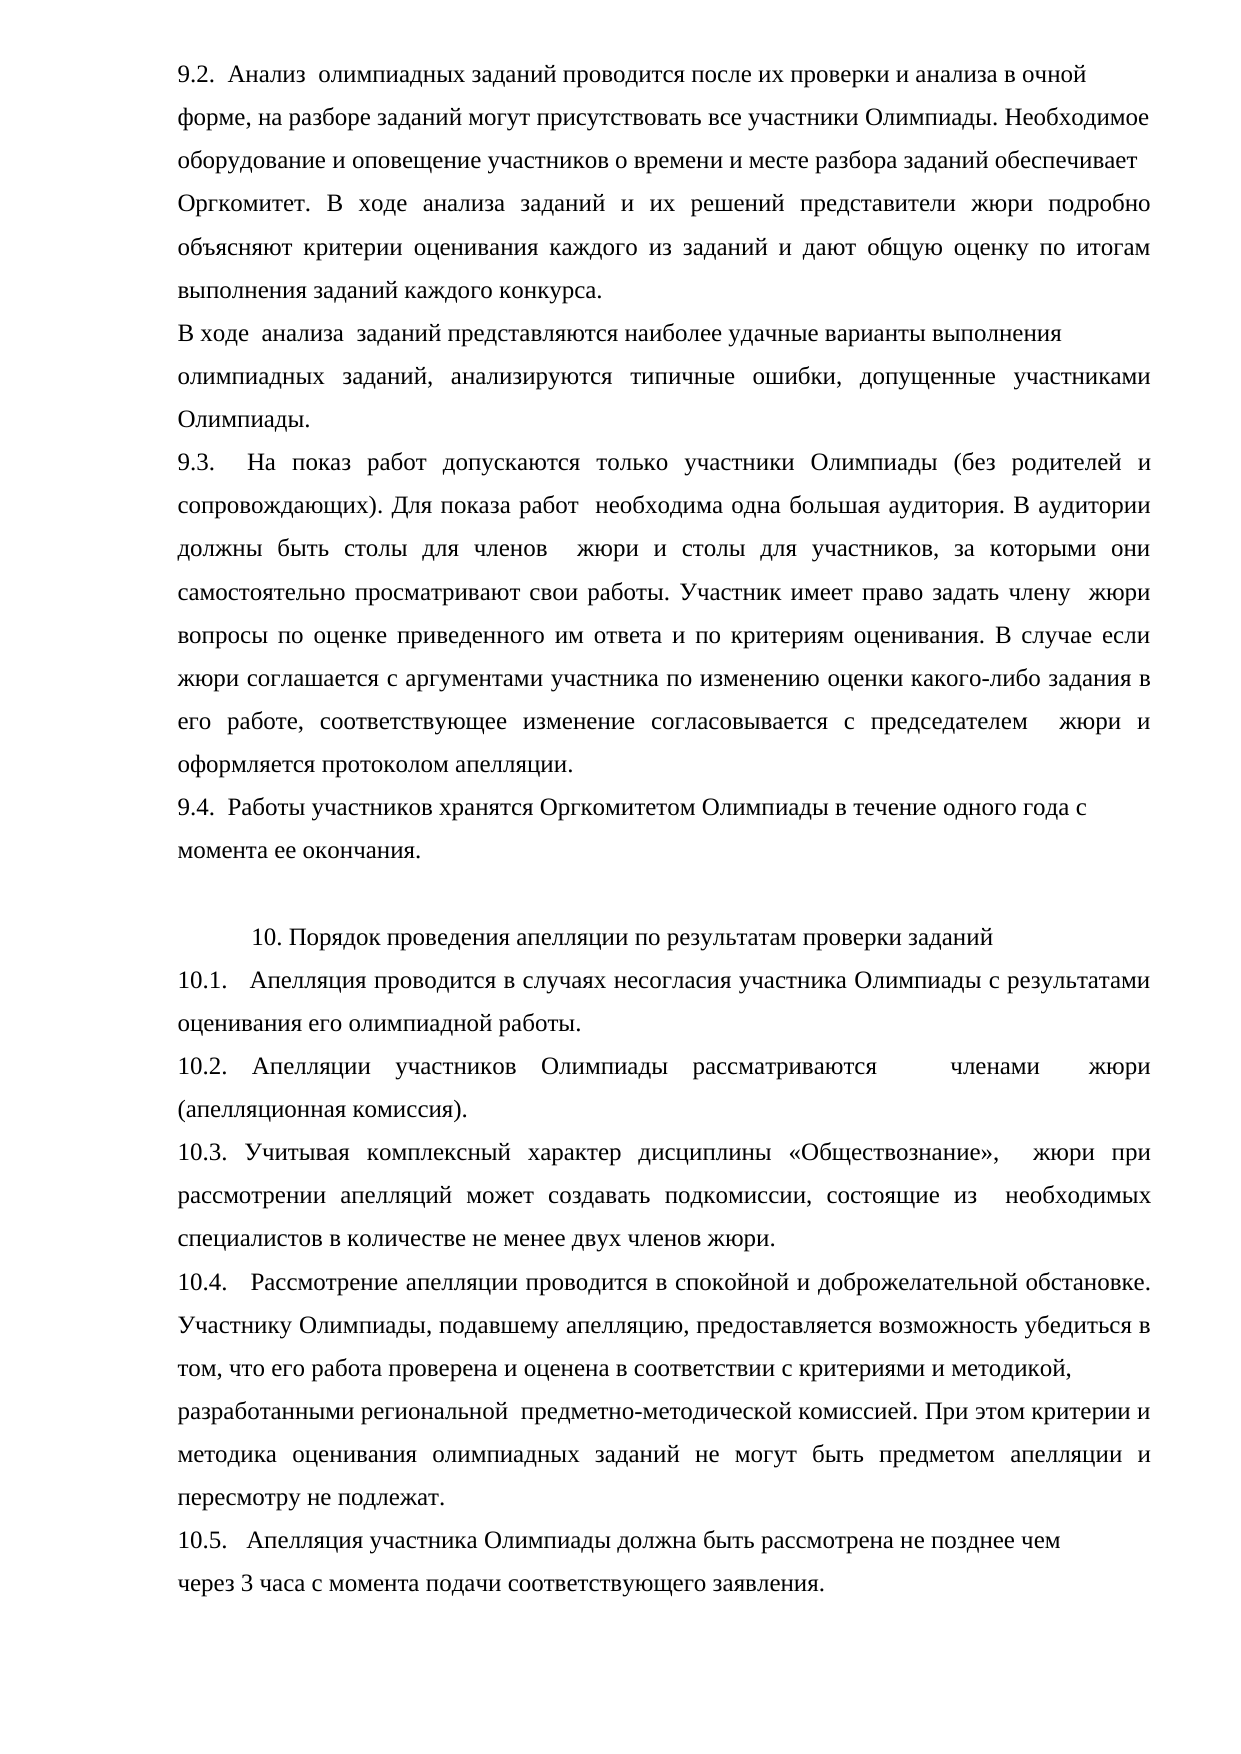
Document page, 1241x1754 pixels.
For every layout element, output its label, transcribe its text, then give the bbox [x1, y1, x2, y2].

text момента ее окончания. [177, 835, 1152, 864]
text разработанными региональной предметно-методической комиссией. При этом критерии и методика оценивания олимпиадных заданий не могут быть предметом апелляции и пересмотру не подлежат. [177, 1396, 1152, 1511]
text 10.2. Апелляции участников Олимпиады рассматриваются членами жюри (апелляционная комиссия). [177, 1051, 1152, 1123]
text через 3 часа с момента подачи соответствующего заявления. [177, 1568, 1152, 1597]
text олимпиадных заданий, анализируются типичные ошибки, допущенные участниками Олимпиады. [177, 361, 1152, 433]
text В ходе анализа заданий представляются наиболее удачные варианты выполнения [177, 318, 1152, 347]
text Оргкомитет. В ходе анализа заданий и их решений представители жюри подробно объясняют критерии оценивания каждого из заданий и дают общую оценку по итогам выполнения заданий каждого конкурса. [177, 188, 1152, 303]
text 10. Порядок проведения апелляции по результатам проверки заданий [177, 922, 1152, 950]
text 10.3. Учитывая комплексный характер дисциплины «Обществознание», жюри при рассмотрении апелляций может создавать подкомиссии, состоящие из необходимых специалистов в количестве не менее двух членов жюри. [177, 1137, 1152, 1252]
text 10.5. Апелляция участника Олимпиады должна быть рассмотрена не позднее чем [177, 1525, 1152, 1554]
text 10.4. Рассмотрение апелляции проводится в спокойной и доброжелательной обстановке. Участнику Олимпиады, подавшему апелляцию, предоставляется возможность убедиться в том, что его работа проверена и оценена в соответствии с критериями и методикой, [177, 1267, 1152, 1382]
text 9.3. На показ работ допускаются только участники Олимпиады (без родителей и сопровождающих). Для показа работ необходима одна большая аудитория. В аудитории должны быть столы для членов жюри и столы для участников, за которыми они самостоятельно просматривают свои работы. Участник имеет право задать члену жюри вопросы по оценке приведенного им ответа и по критериям оценивания. В случае если жюри соглашается с аргументами участника по изменению оценки какого-либо задания в его работе, соответствующее изменение согласовывается с председателем жюри и оформляется протоколом апелляции. [177, 447, 1152, 778]
text 9.2. Анализ олимпиадных заданий проводится после их проверки и анализа в очной [177, 59, 1152, 88]
text 9.4. Работы участников хранятся Оргкомитетом Олимпиады в течение одного года с [177, 792, 1152, 821]
text форме, на разборе заданий могут присутствовать все участники Олимпиады. Необходимое [177, 102, 1152, 131]
text 10.1. Апелляция проводится в случаях несогласия участника Олимпиады с результатами оценивания его олимпиадной работы. [177, 965, 1152, 1037]
text оборудование и оповещение участников о времени и месте разбора заданий обеспечивает [177, 145, 1152, 174]
